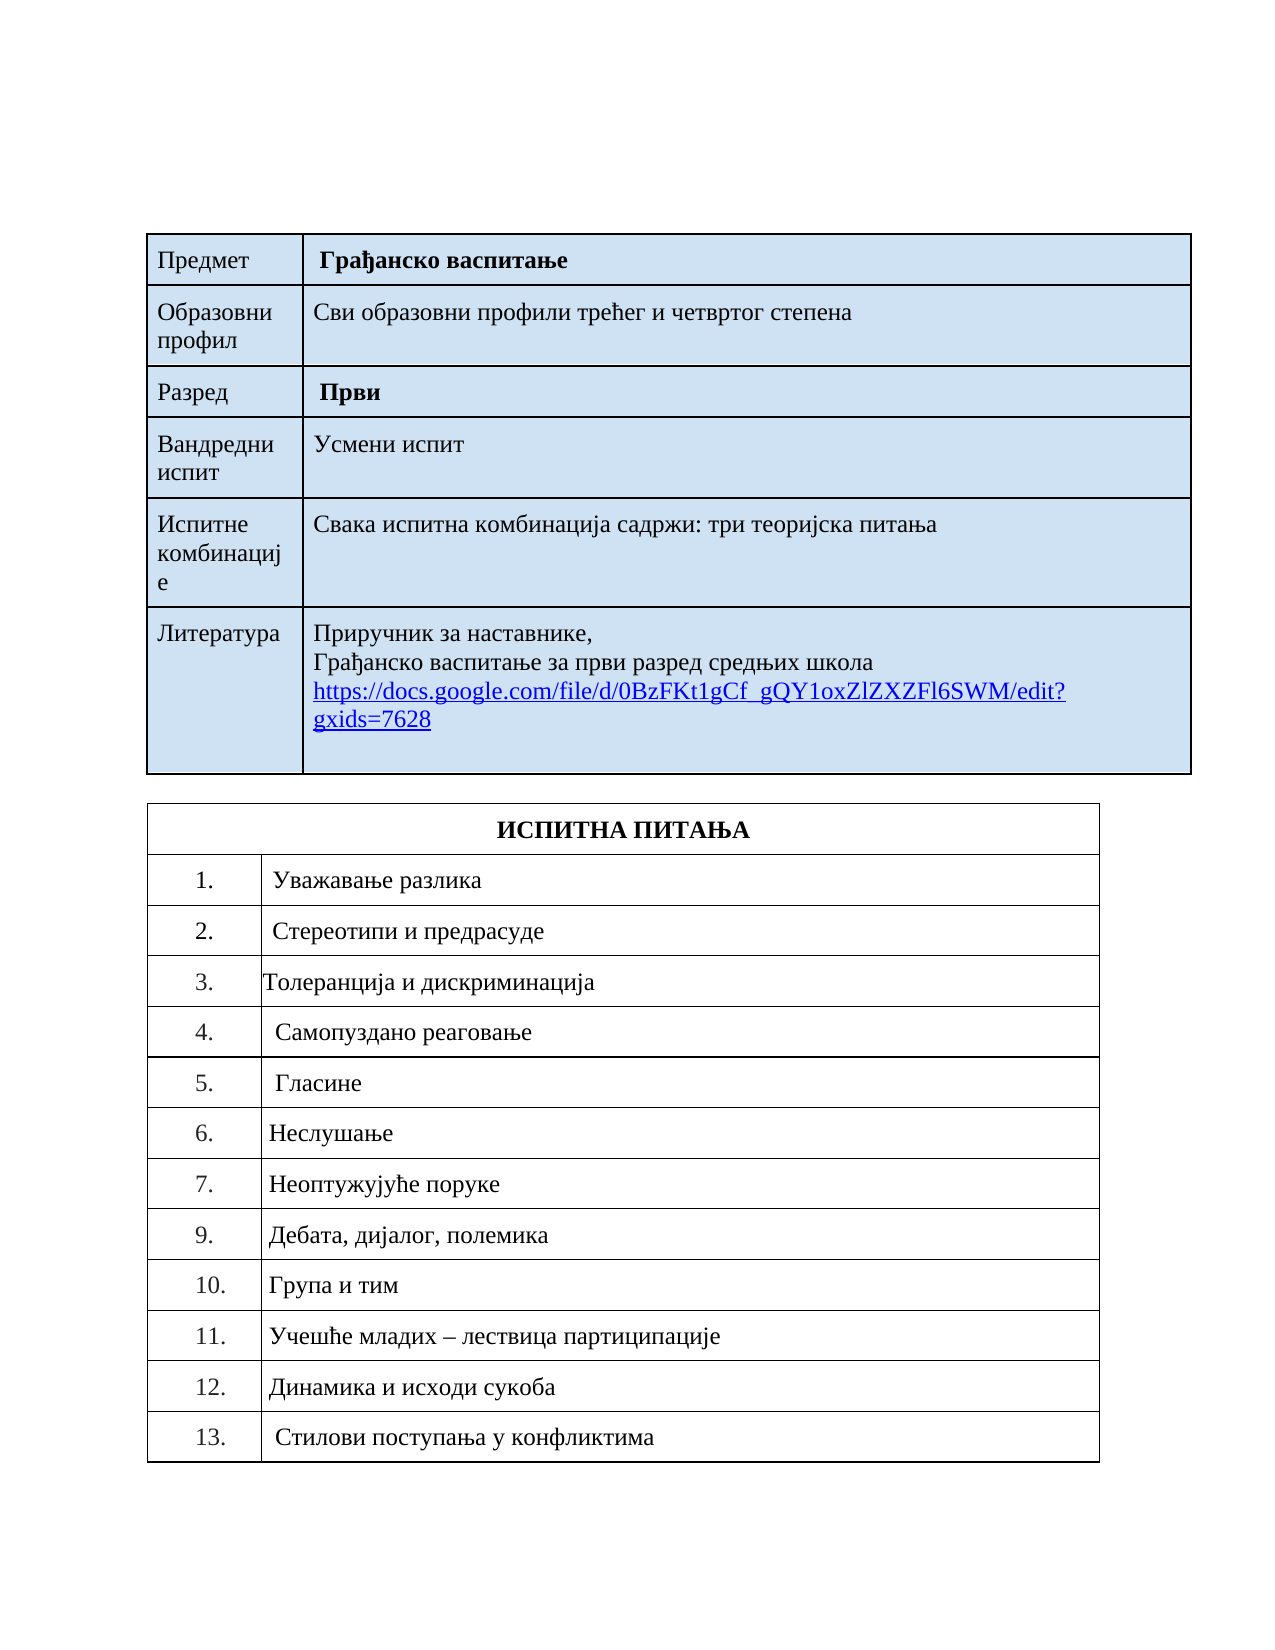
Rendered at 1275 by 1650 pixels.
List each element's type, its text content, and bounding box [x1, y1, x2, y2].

table_cell Толеранција и дискриминација [262, 956, 1099, 1006]
table_cell 13. [148, 1412, 261, 1461]
table_header Предмет [148, 235, 302, 284]
table_cell Испитне комбинације [148, 499, 302, 606]
table_cell 3. [148, 956, 261, 1006]
table_cell 9. [148, 1209, 261, 1259]
table_cell 11. [148, 1311, 261, 1360]
table_cell Приручник за наставнике, Грађанско васпитање за први разред средњих школа https://docs.google.com/file/d/0BzFKt1gCf_gQY1oxZlZXZFl6SWM/edit?gxids=7628 [304, 608, 1190, 772]
table_cell Дебата, дијалог, полемика [262, 1209, 1099, 1259]
table_cell 2. [148, 906, 261, 955]
table_cell 12. [148, 1361, 261, 1411]
table_cell Неслушање [262, 1108, 1099, 1158]
table_cell 7. [148, 1159, 261, 1208]
table_cell Уважавање разлика [262, 855, 1099, 904]
table_cell Стилови поступања у конфликтима [262, 1412, 1099, 1461]
table_cell 6. [148, 1108, 261, 1158]
table_cell Стереотипи и предрасуде [262, 906, 1099, 955]
table_cell Вандредни испит [148, 418, 302, 497]
table_cell Сви образовни профили трећег и четвртог степена [304, 286, 1190, 364]
table_header Грађанско васпитање [304, 235, 1190, 284]
table_cell Први [304, 367, 1190, 416]
table_cell Учешће младих – лествица партиципације [262, 1311, 1099, 1360]
table_cell Усмени испит [304, 418, 1190, 497]
table_cell Гласине [262, 1058, 1099, 1107]
table_cell Свака испитна комбинација садржи: три теоријска питања [304, 499, 1190, 606]
table_cell Неоптужујуће поруке [262, 1159, 1099, 1208]
table_cell Разред [148, 367, 302, 416]
table_cell Група и тим [262, 1260, 1099, 1309]
table_header ИСПИТНА ПИТАЊА [148, 804, 1099, 854]
table_cell Самопуздано реаговање [262, 1007, 1099, 1056]
table_cell 10. [148, 1260, 261, 1309]
table_cell 4. [148, 1007, 261, 1056]
table_cell 1. [148, 855, 261, 904]
table_cell Литература [148, 608, 302, 772]
table_cell 5. [148, 1058, 261, 1107]
table_cell Динамика и исходи сукоба [262, 1361, 1099, 1411]
table_cell Образовни профил [148, 286, 302, 364]
